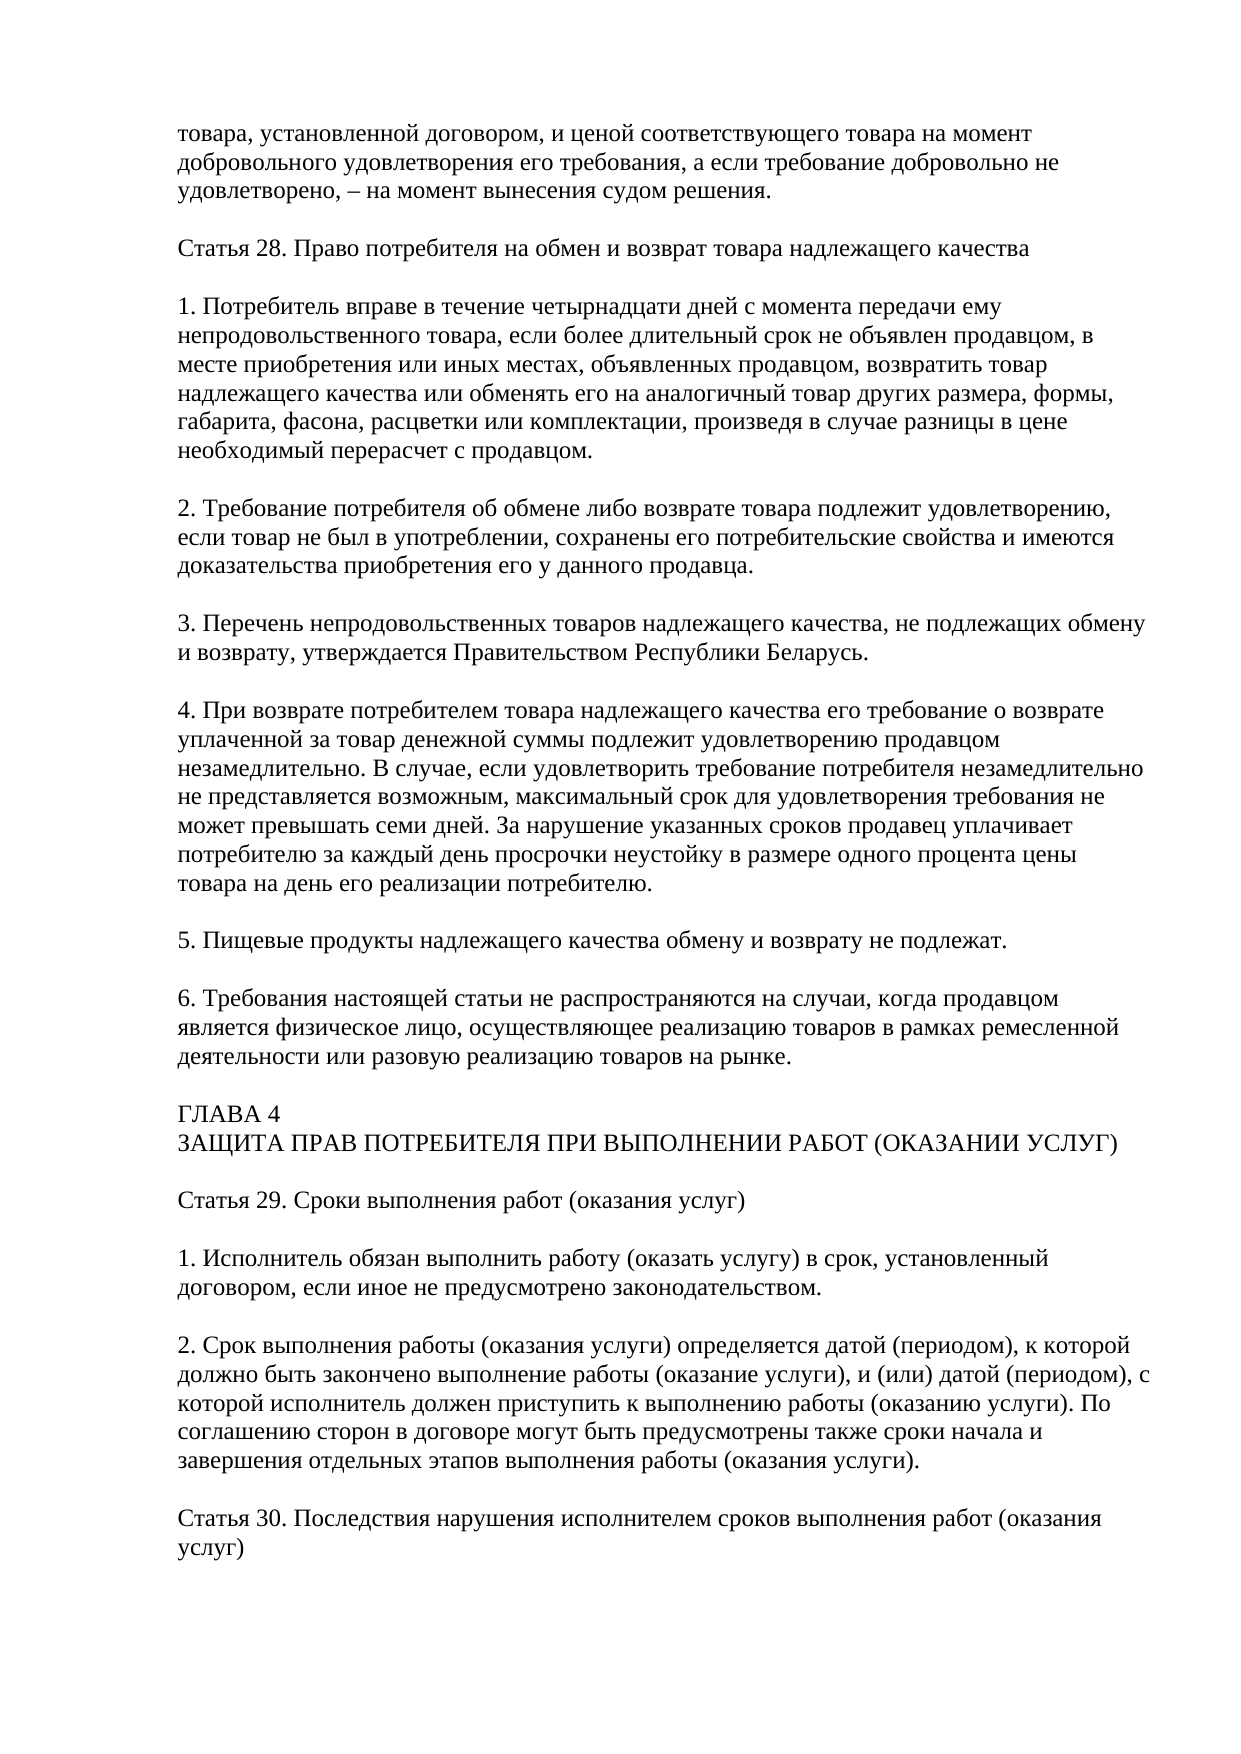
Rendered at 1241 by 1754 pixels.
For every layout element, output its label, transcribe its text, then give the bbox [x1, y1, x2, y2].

text 1. Потребитель вправе в течение четырнадцати дней с момента передачи ему непродовольственного товара, если более длительный срок не объявлен продавцом, в месте приобретения или иных местах, объявленных продавцом, возвратить товар надлежащего качества или обменять его на аналогичный товар других размера, формы, габарита, фасона, расцветки или комплектации, произведя в случае разницы в цене необходимый перерасчет с продавцом. [177, 291, 1152, 464]
text Статья 29. Сроки выполнения работ (оказания услуг) [177, 1186, 1152, 1214]
text 2. Требование потребителя об обмене либо возврате товара подлежит удовлетворению, если товар не был в употреблении, сохранены его потребительские свойства и имеются доказательства приобретения его у данного продавца. [177, 493, 1152, 579]
text 4. При возврате потребителем товара надлежащего качества его требование о возврате уплаченной за товар денежной суммы подлежит удовлетворению продавцом незамедлительно. В случае, если удовлетворить требование потребителя незамедлительно не представляется возможным, максимальный срок для удовлетворения требования не может превышать семи дней. За нарушение указанных сроков продавец уплачивает потребителю за каждый день просрочки неустойку в размере одного процента цены товара на день его реализации потребителю. [177, 695, 1152, 896]
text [177, 118, 1152, 204]
text Статья 30. Последствия нарушения исполнителем сроков выполнения работ (оказания услуг) [177, 1503, 1152, 1561]
text 2. Срок выполнения работы (оказания услуги) определяется датой (периодом), к которой должно быть закончено выполнение работы (оказание услуги), и (или) датой (периодом), с которой исполнитель должен приступить к выполнению работы (оказанию услуги). По соглашению сторон в договоре могут быть предусмотрены также сроки начала и завершения отдельных этапов выполнения работы (оказания услуги). [177, 1330, 1152, 1474]
text Статья 28. Право потребителя на обмен и возврат товара надлежащего качества [177, 233, 1152, 262]
text 6. Требования настоящей статьи не распространяются на случаи, когда продавцом является физическое лицо, осуществляющее реализацию товаров в рамках ремесленной деятельности или разовую реализацию товаров на рынке. [177, 983, 1152, 1070]
text ГЛАВА 4 ЗАЩИТА ПРАВ ПОТРЕБИТЕЛЯ ПРИ ВЫПОЛНЕНИИ РАБОТ (ОКАЗАНИИ УСЛУГ) [177, 1099, 1152, 1156]
text 5. Пищевые продукты надлежащего качества обмену и возврату не подлежат. [177, 926, 1152, 954]
text 1. Исполнитель обязан выполнить работу (оказать услугу) в срок, установленный договором, если иное не предусмотрено законодательством. [177, 1243, 1152, 1301]
text 3. Перечень непродовольственных товаров надлежащего качества, не подлежащих обмену и возврату, утверждается Правительством Республики Беларусь. [177, 608, 1152, 666]
